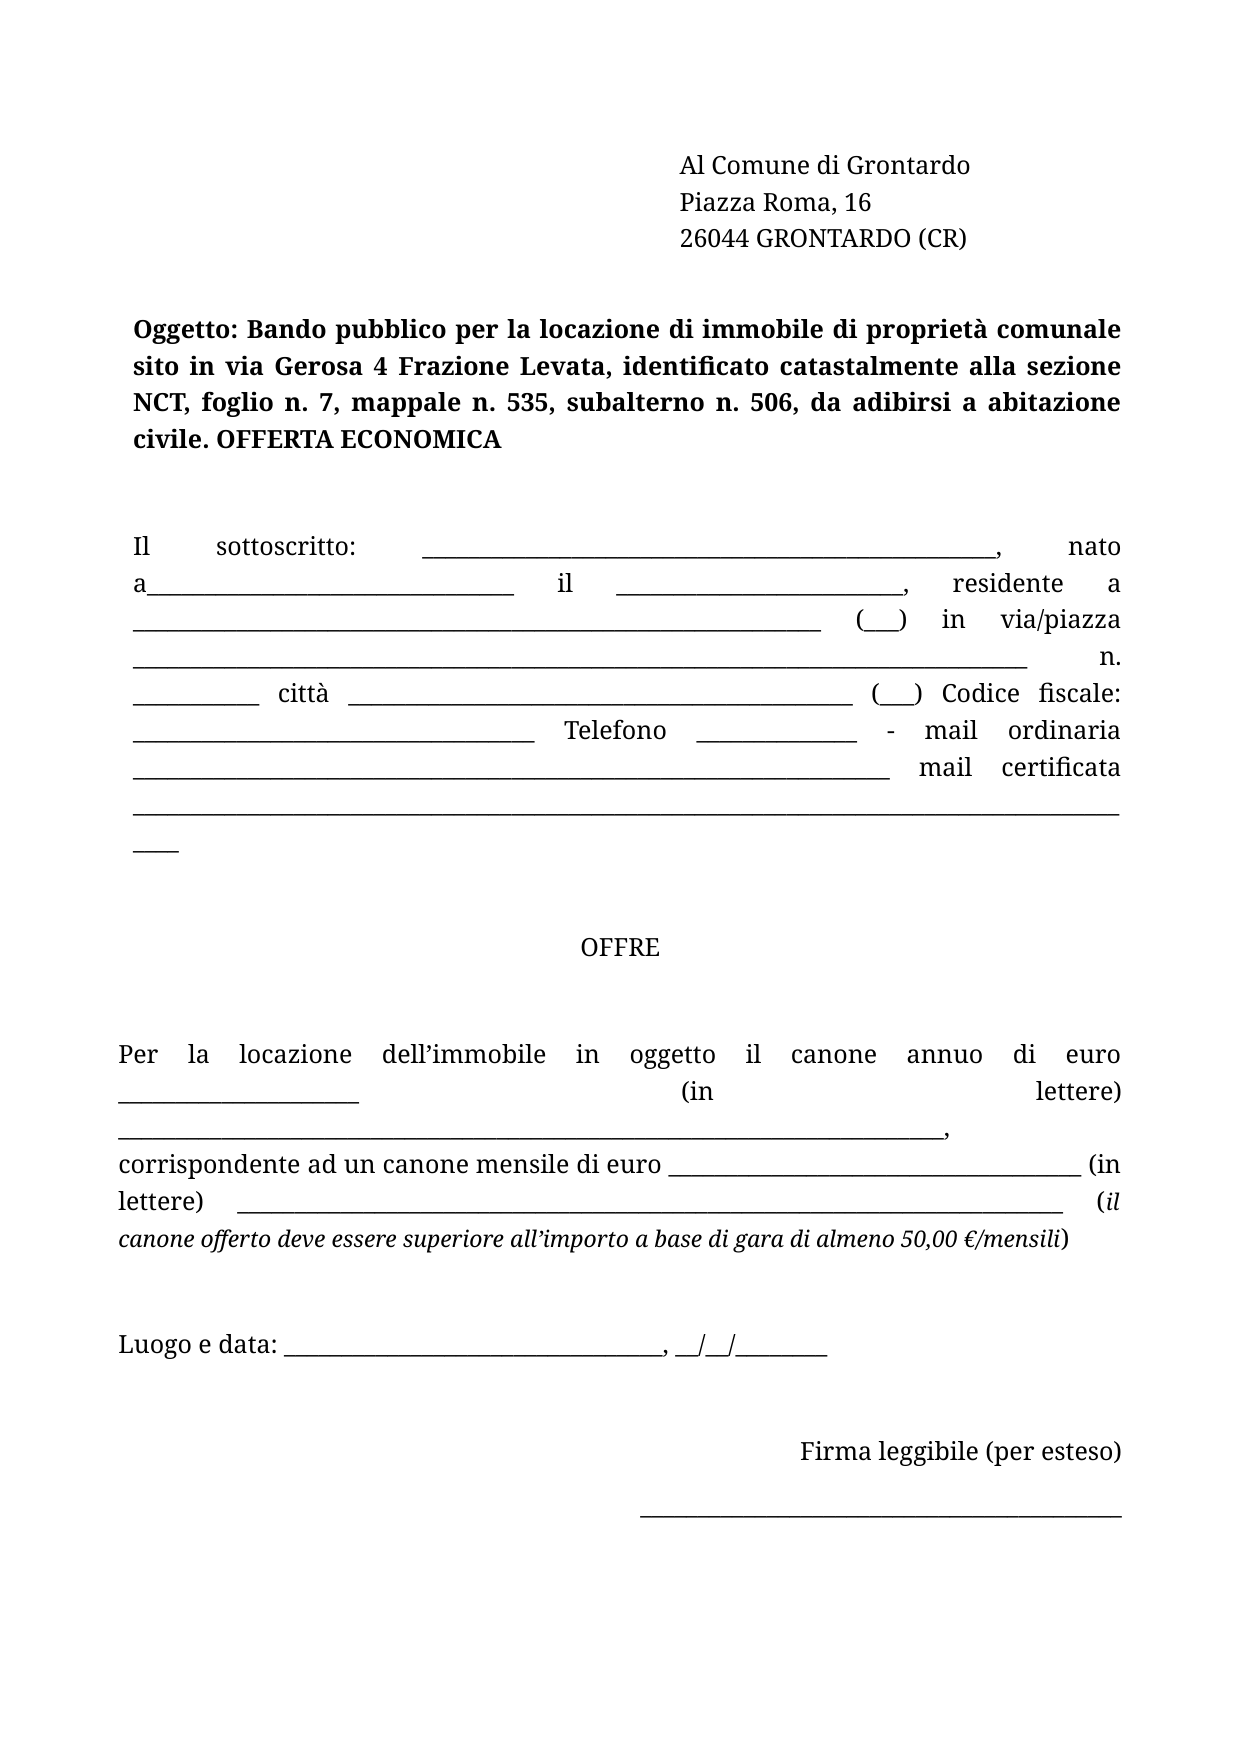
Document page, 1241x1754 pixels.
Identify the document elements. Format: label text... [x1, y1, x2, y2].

text Il sottoscritto: __________________________________________________, nato a________________________________ il _________________________, residente a ____________________________________________________________ (___) in via/piazza ______________________________________________________________________________ n. ___________ città ____________________________________________ (___) Codice fiscale: ___________________________________ Telefono ______________ - mail ordinaria __________________________________________________________________ mail certificata __________________________________________________________________________________________ [133, 528, 1122, 857]
text Firma leggibile (per esteso) [192, 1434, 1122, 1468]
text Luogo e data: _________________________________, __/__/________ [118, 1327, 1122, 1361]
text __________________________________________ [192, 1487, 1122, 1522]
text Al Comune di Grontardo [679, 148, 1122, 182]
text 26044 GRONTARDO (CR) [679, 221, 1122, 255]
text Oggetto: Bando pubblico per la locazione di immobile di proprietà comunale sito in via Gerosa 4 Frazione Levata, identificato catastalmente alla sezione NCT, foglio n. 7, mappale n. 535, subalterno n. 506, da adibirsi a abitazione civile. OFFERTA ECONOMICA [133, 311, 1122, 456]
text OFFRE [118, 929, 1122, 964]
text Piazza Roma, 16 [679, 184, 1122, 218]
text Per la locazione dell’immobile in oggetto il canone annuo di euro _____________________ (in lettere) ________________________________________________________________________, corrispondente ad un canone mensile di euro ____________________________________ (in lettere) ________________________________________________________________________ (il canone offerto deve essere superiore all’importo a base di gara di almeno 50,00 €/mensili) [118, 1036, 1122, 1254]
